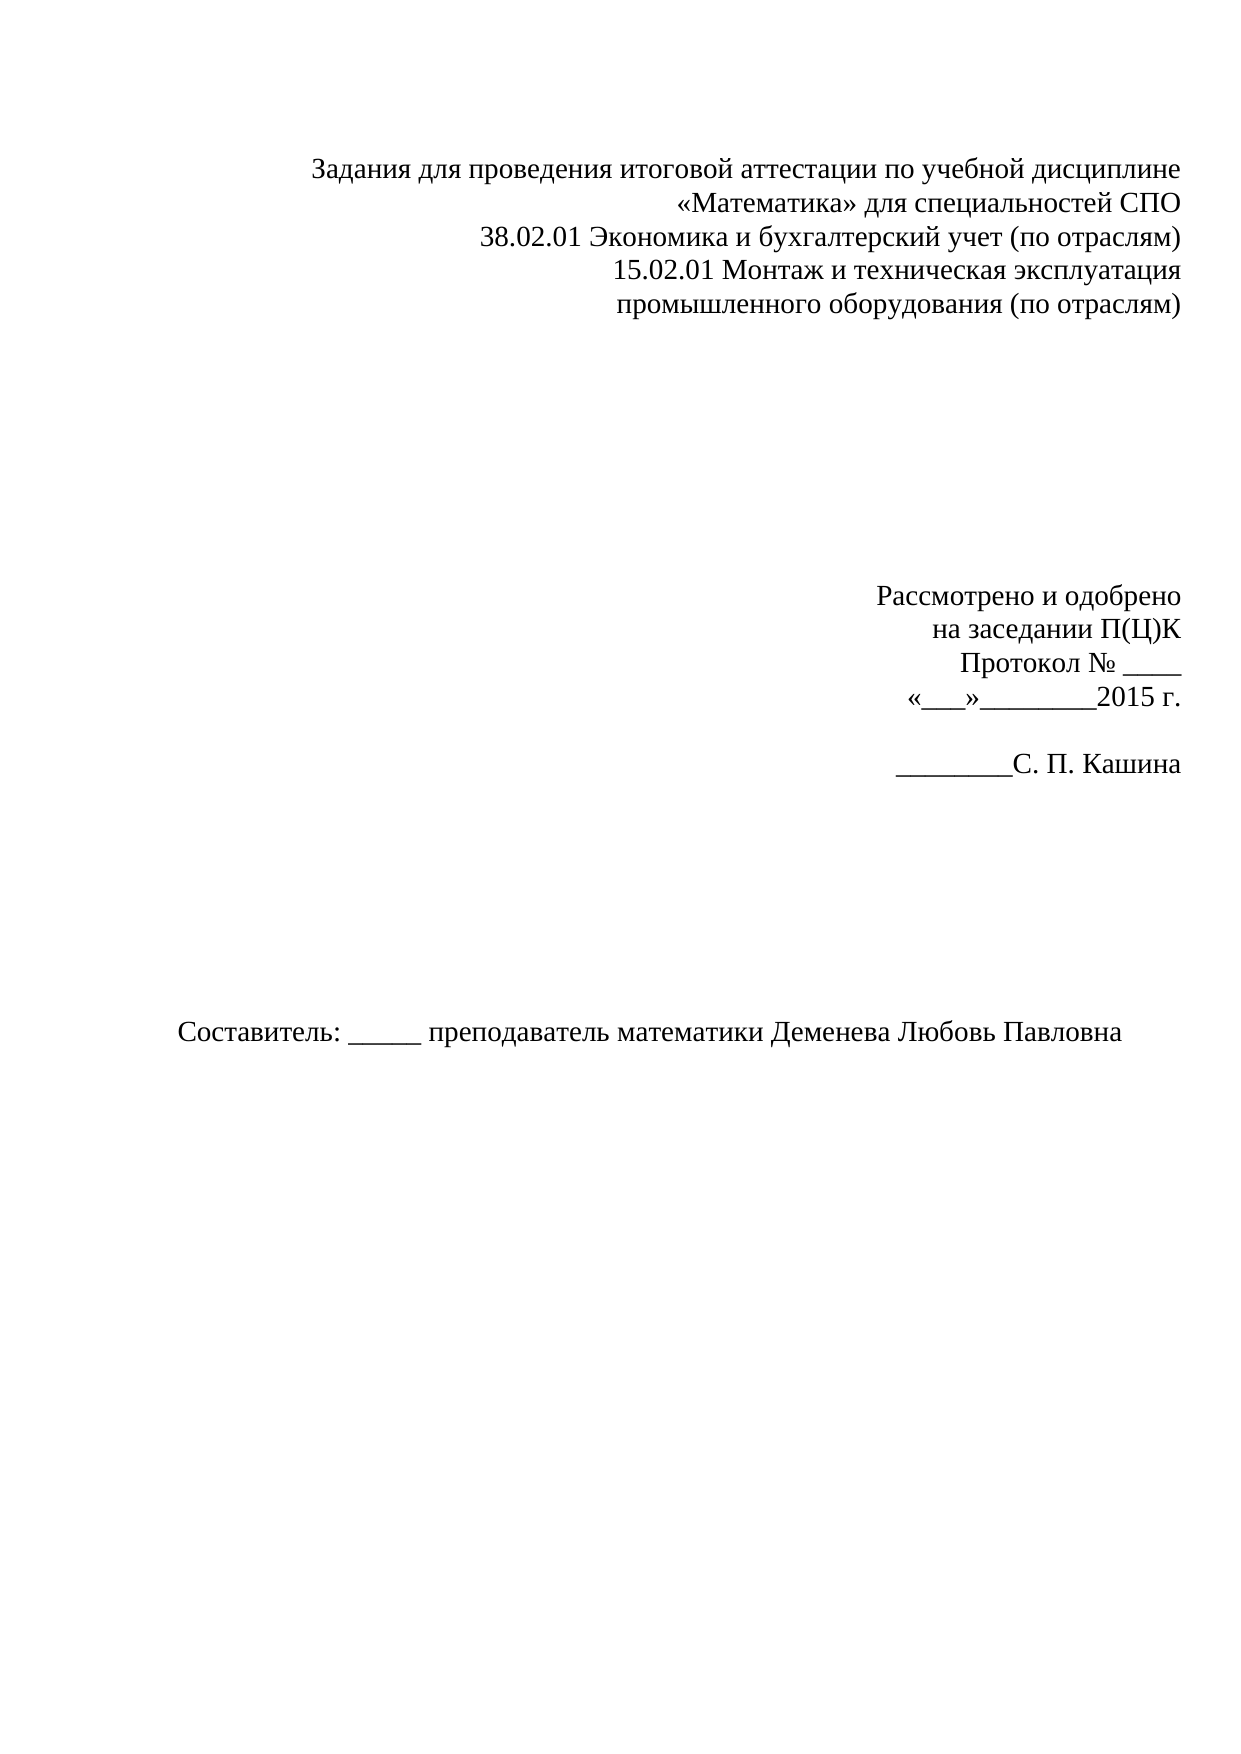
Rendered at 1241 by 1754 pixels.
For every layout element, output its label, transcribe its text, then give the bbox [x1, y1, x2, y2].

text «___»________2015 г. [177, 679, 1181, 712]
text ________С. П. Кашина [177, 746, 1181, 779]
text на заседании П(Ц)К [177, 612, 1181, 645]
text Составитель: _____ преподаватель математики Деменева Любовь Павловна [177, 1014, 1181, 1048]
text 15.02.01 Монтаж и техническая эксплуатация [177, 252, 1181, 286]
text Задания для проведения итоговой аттестации по учебной дисциплине «Математика» для специальностей СПО [177, 152, 1181, 219]
text Протокол № ____ [177, 645, 1181, 679]
text промышленного оборудования (по отраслям) [177, 286, 1181, 319]
text 38.02.01 Экономика и бухгалтерский учет (по отраслям) [177, 219, 1181, 252]
text Рассмотрено и одобрено [177, 578, 1181, 612]
